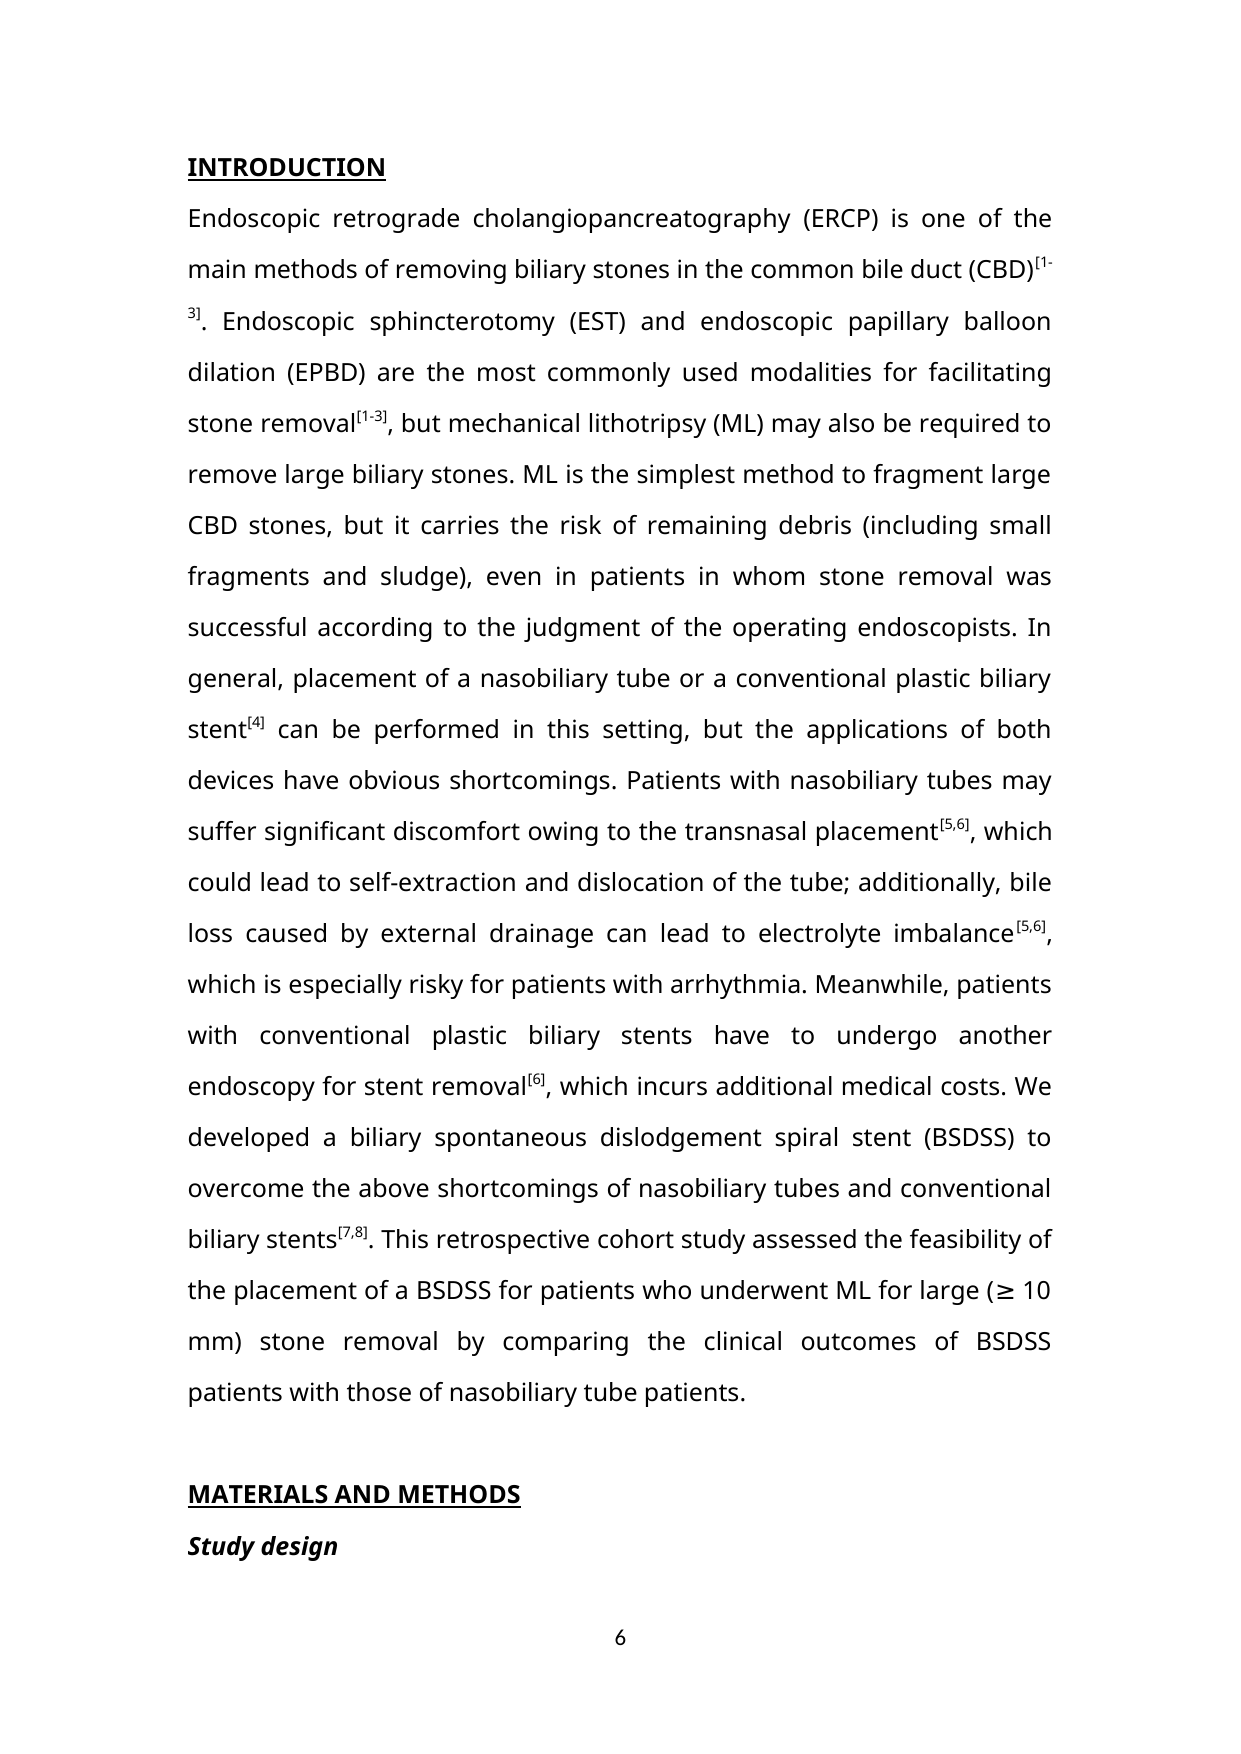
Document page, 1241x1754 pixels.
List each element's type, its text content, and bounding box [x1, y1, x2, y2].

text MATERIALS AND METHODS [187, 1477, 1053, 1511]
text Study design [187, 1528, 1053, 1562]
text INTRODUCTION [187, 150, 1053, 184]
text Endoscopic retrograde cholangiopancreatography (ERCP) is one of the main methods of removing biliary stones in the common bile duct (CBD)[1-3]. Endoscopic sphincterotomy (EST) and endoscopic papillary balloon dilation (EPBD) are the most commonly used modalities for facilitating stone removal[1-3], but mechanical lithotripsy (ML) may also be required to remove large biliary stones. ML is the simplest method to fragment large CBD stones, but it carries the risk of remaining debris (including small fragments and sludge), even in patients in whom stone removal was successful according to the judgment of the operating endoscopists. In general, placement of a nasobiliary tube or a conventional plastic biliary stent[4] can be performed in this setting, but the applications of both devices have obvious shortcomings. Patients with nasobiliary tubes may suffer significant discomfort owing to the transnasal placement[5,6], which could lead to self-extraction and dislocation of the tube; additionally, bile loss caused by external drainage can lead to electrolyte imbalance[5,6], which is especially risky for patients with arrhythmia. Meanwhile, patients with conventional plastic biliary stents have to undergo another endoscopy for stent removal[6], which incurs additional medical costs. We developed a biliary spontaneous dislodgement spiral stent (BSDSS) to overcome the above shortcomings of nasobiliary tubes and conventional biliary stents[7,8]. This retrospective cohort study assessed the feasibility of the placement of a BSDSS for patients who underwent ML for large (≥ 10 mm) stone removal by comparing the clinical outcomes of BSDSS patients with those of nasobiliary tube patients. [187, 201, 1053, 1409]
